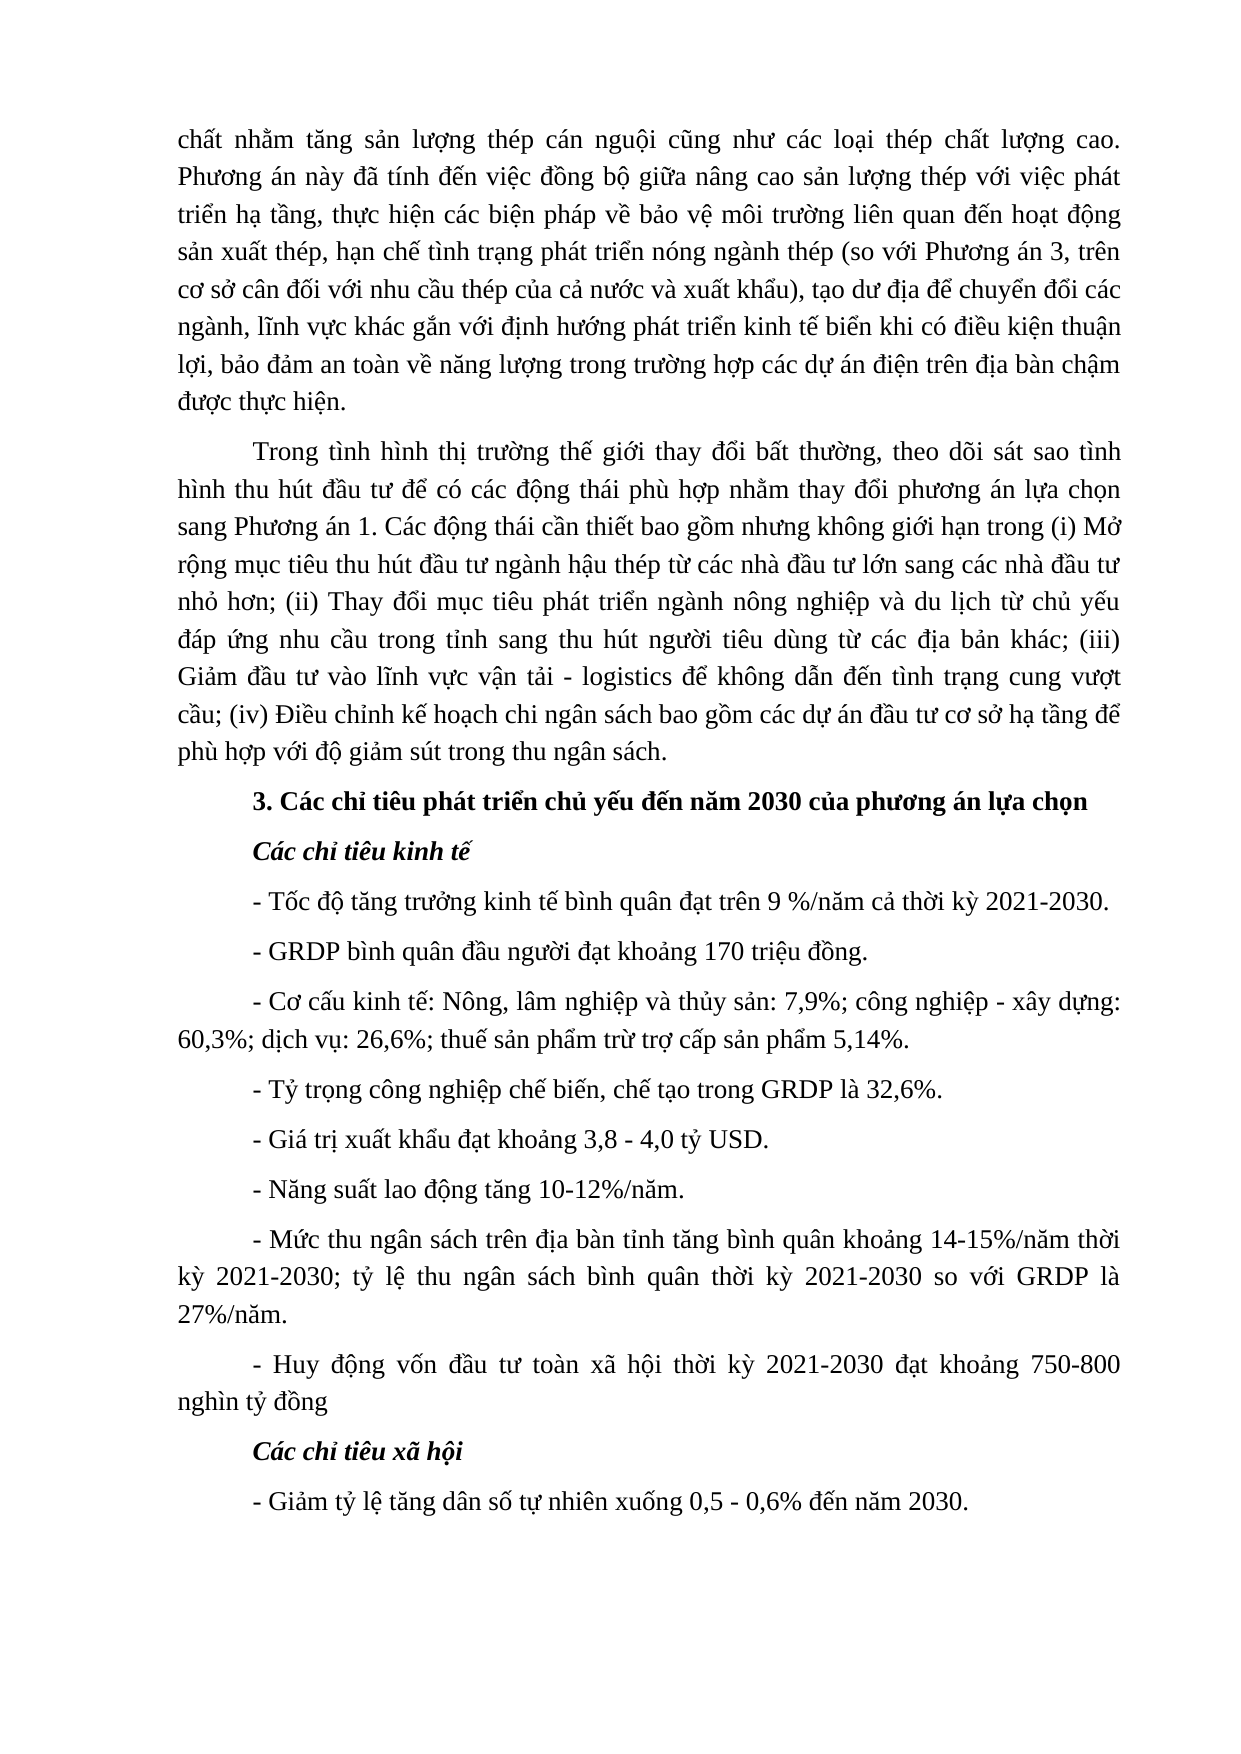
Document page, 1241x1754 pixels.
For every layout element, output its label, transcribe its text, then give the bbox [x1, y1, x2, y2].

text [177, 118, 1122, 418]
text - Cơ cấu kinh tế: Nông, lâm nghiệp và thủy sản: 7,9%; công nghiệp - xây dựng: 60,3%; dịch vụ: 26,6%; thuế sản phẩm trừ trợ cấp sản phẩm 5,14%. [177, 981, 1122, 1056]
text - GRDP bình quân đầu người đạt khoảng 170 triệu đồng. [177, 931, 1122, 968]
text - Năng suất lao động tăng 10-12%/năm. [177, 1168, 1122, 1206]
text - Huy động vốn đầu tư toàn xã hội thời kỳ 2021-2030 đạt khoảng 750-800 nghìn tỷ đồng [177, 1343, 1122, 1418]
text - Tốc độ tăng trưởng kinh tế bình quân đạt trên 9 %/năm cả thời kỳ 2021-2030. [177, 881, 1122, 918]
text Các chỉ tiêu xã hội [177, 1431, 1122, 1468]
text - Mức thu ngân sách trên địa bàn tỉnh tăng bình quân khoảng 14-15%/năm thời kỳ 2021-2030; tỷ lệ thu ngân sách bình quân thời kỳ 2021-2030 so với GRDP là 27%/năm. [177, 1218, 1122, 1331]
text - Giảm tỷ lệ tăng dân số tự nhiên xuống 0,5 - 0,6% đến năm 2030. [177, 1481, 1122, 1518]
text Trong tình hình thị trường thế giới thay đổi bất thường, theo dõi sát sao tình hình thu hút đầu tư để có các động thái phù hợp nhằm thay đổi phương án lựa chọn sang Phương án 1. Các động thái cần thiết bao gồm nhưng không giới hạn trong (i) Mở rộng mục tiêu thu hút đầu tư ngành hậu thép từ các nhà đầu tư lớn sang các nhà đầu tư nhỏ hơn; (ii) Thay đổi mục tiêu phát triển ngành nông nghiệp và du lịch từ chủ yếu đáp ứng nhu cầu trong tỉnh sang thu hút người tiêu dùng từ các địa bản khác; (iii) Giảm đầu tư vào lĩnh vực vận tải - logistics để không dẫn đến tình trạng cung vượt cầu; (iv) Điều chỉnh kế hoạch chi ngân sách bao gồm các dự án đầu tư cơ sở hạ tầng để phù hợp với độ giảm sút trong thu ngân sách. [177, 431, 1122, 768]
subtitle 3. Các chỉ tiêu phát triển chủ yếu đến năm 2030 của phương án lựa chọn [177, 781, 1122, 818]
text - Giá trị xuất khẩu đạt khoảng 3,8 - 4,0 tỷ USD. [177, 1118, 1122, 1156]
text - Tỷ trọng công nghiệp chế biến, chế tạo trong GRDP là 32,6%. [177, 1068, 1122, 1106]
text Các chỉ tiêu kinh tế [177, 831, 1122, 868]
